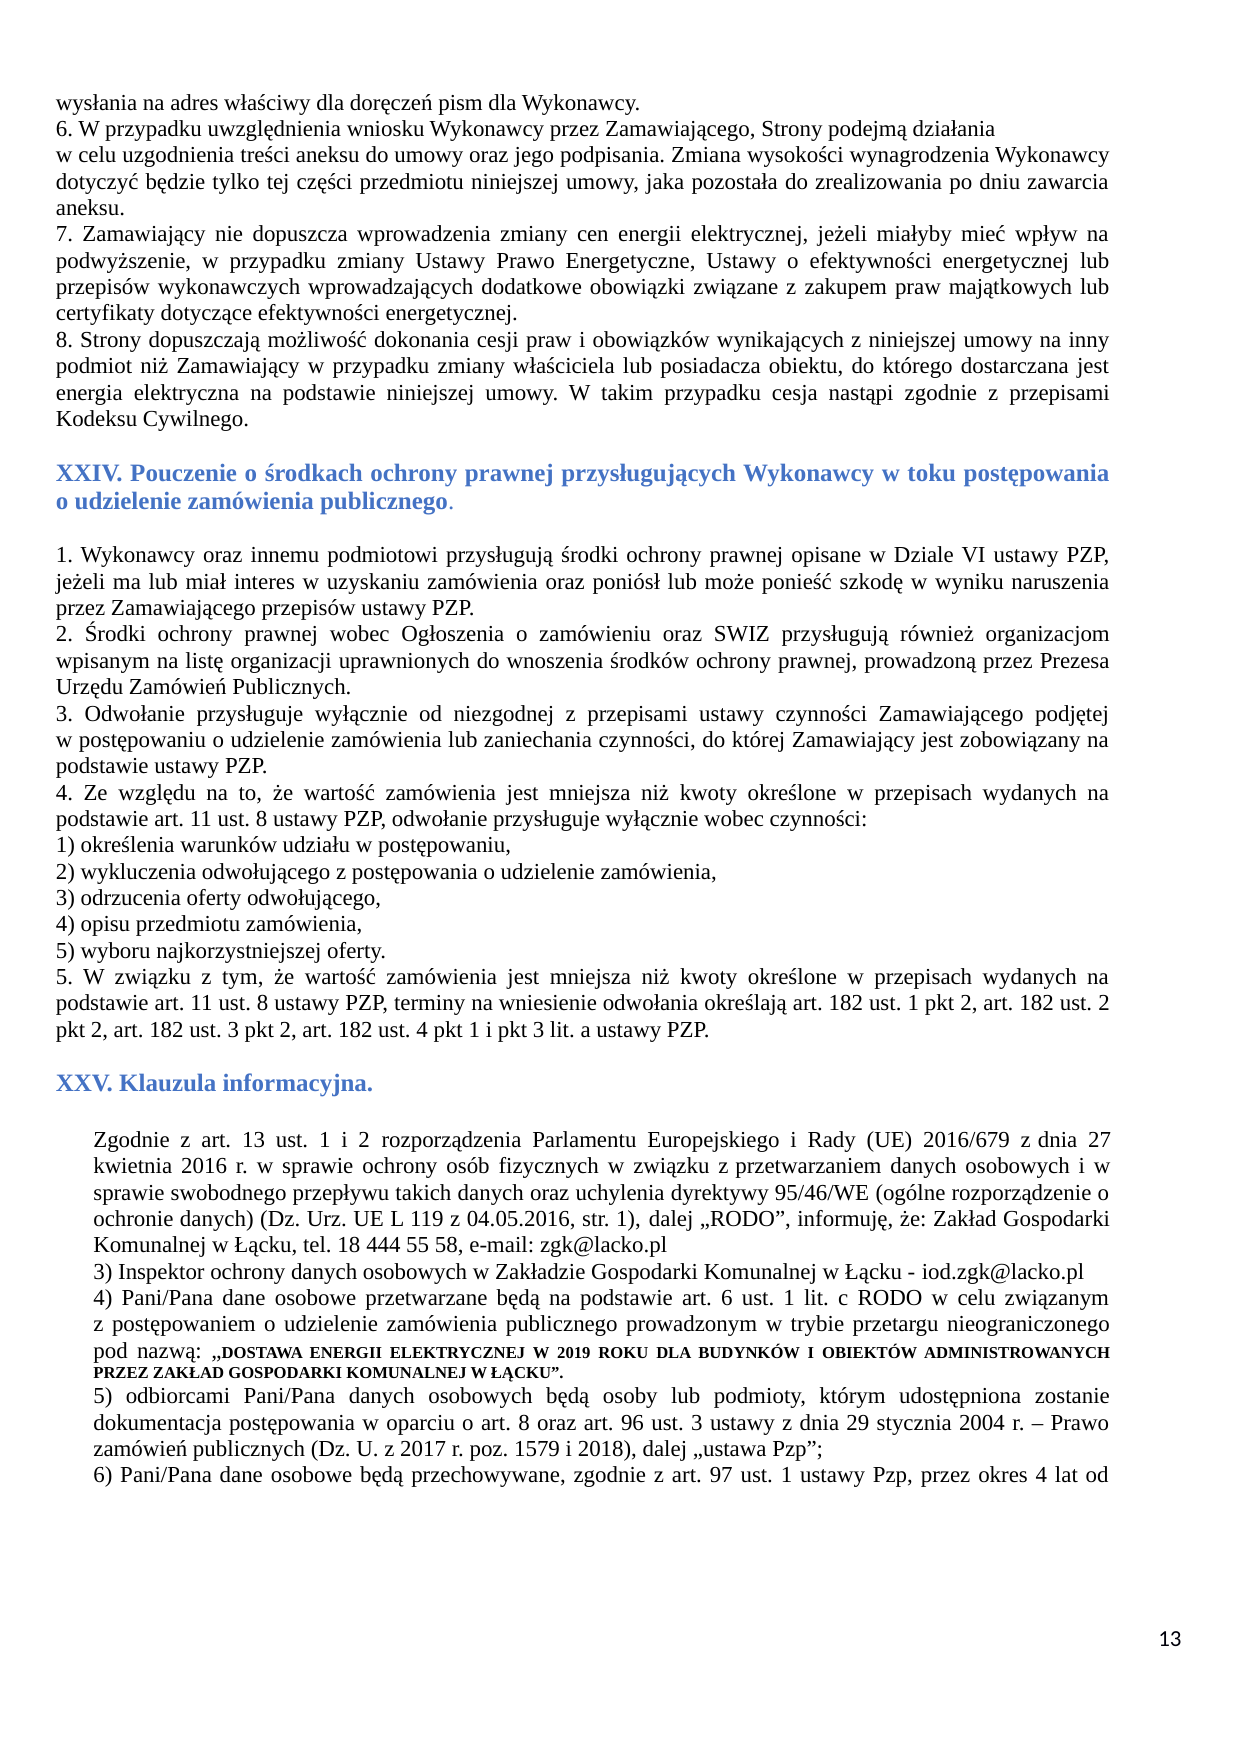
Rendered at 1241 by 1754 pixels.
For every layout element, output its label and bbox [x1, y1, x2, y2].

table_header [44, 89, 1122, 1488]
